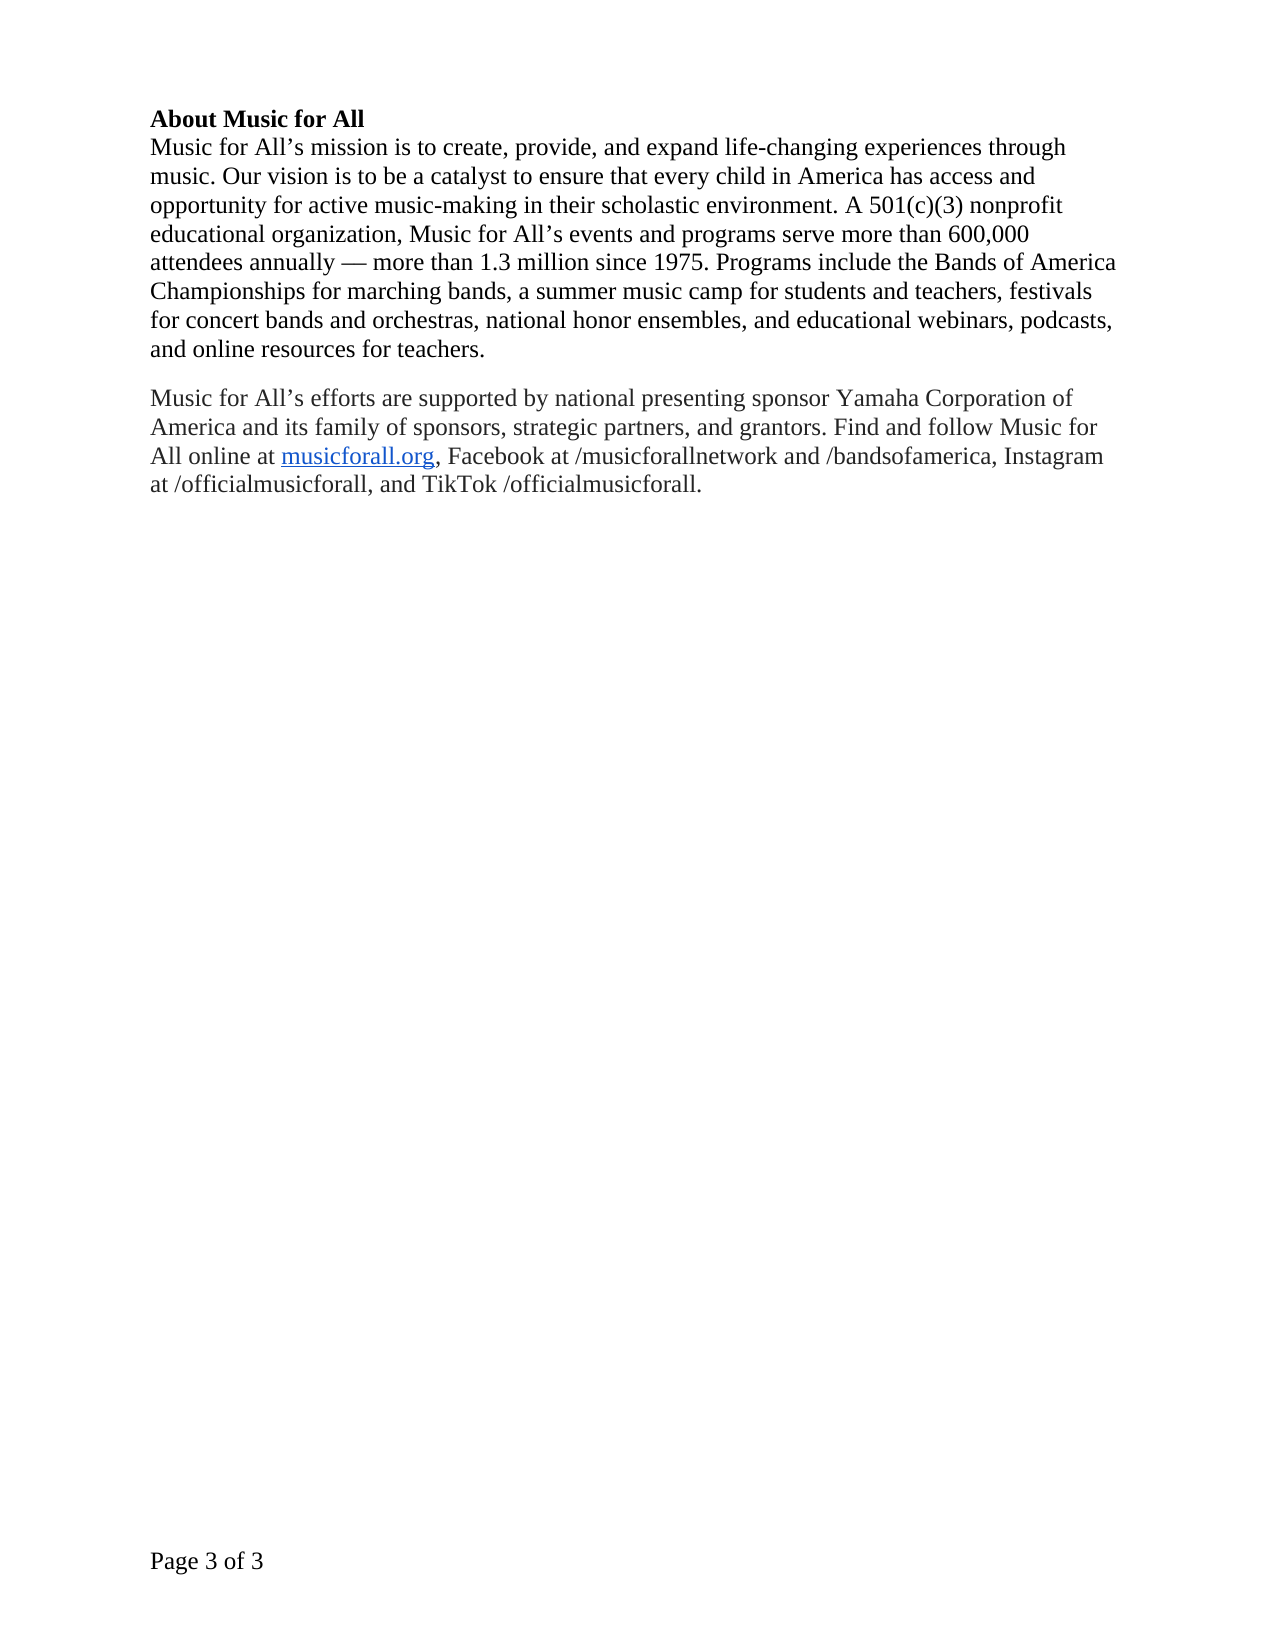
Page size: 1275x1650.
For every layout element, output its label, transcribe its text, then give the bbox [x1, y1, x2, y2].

text About Music for All [150, 104, 1125, 132]
text Music for All’s efforts are supported by national presenting sponsor Yamaha Corporation of America and its family of sponsors, strategic partners, and grantors. Find and follow Music for All online at musicforall.org, Facebook at /musicforallnetwork and /bandsofamerica, Instagram at /officialmusicforall, and TikTok /officialmusicforall. [150, 383, 1125, 498]
text Music for All’s mission is to create, provide, and expand life-changing experiences through music. Our vision is to be a catalyst to ensure that every child in America has access and opportunity for active music-making in their scholastic environment. A 501(c)(3) nonprofit educational organization, Music for All’s events and programs serve more than 600,000 attendees annually –– more than 1.3 million since 1975. Programs include the Bands of America Championships for marching bands, a summer music camp for students and teachers, festivals for concert bands and orchestras, national honor ensembles, and educational webinars, podcasts, and online resources for teachers. [150, 132, 1125, 362]
